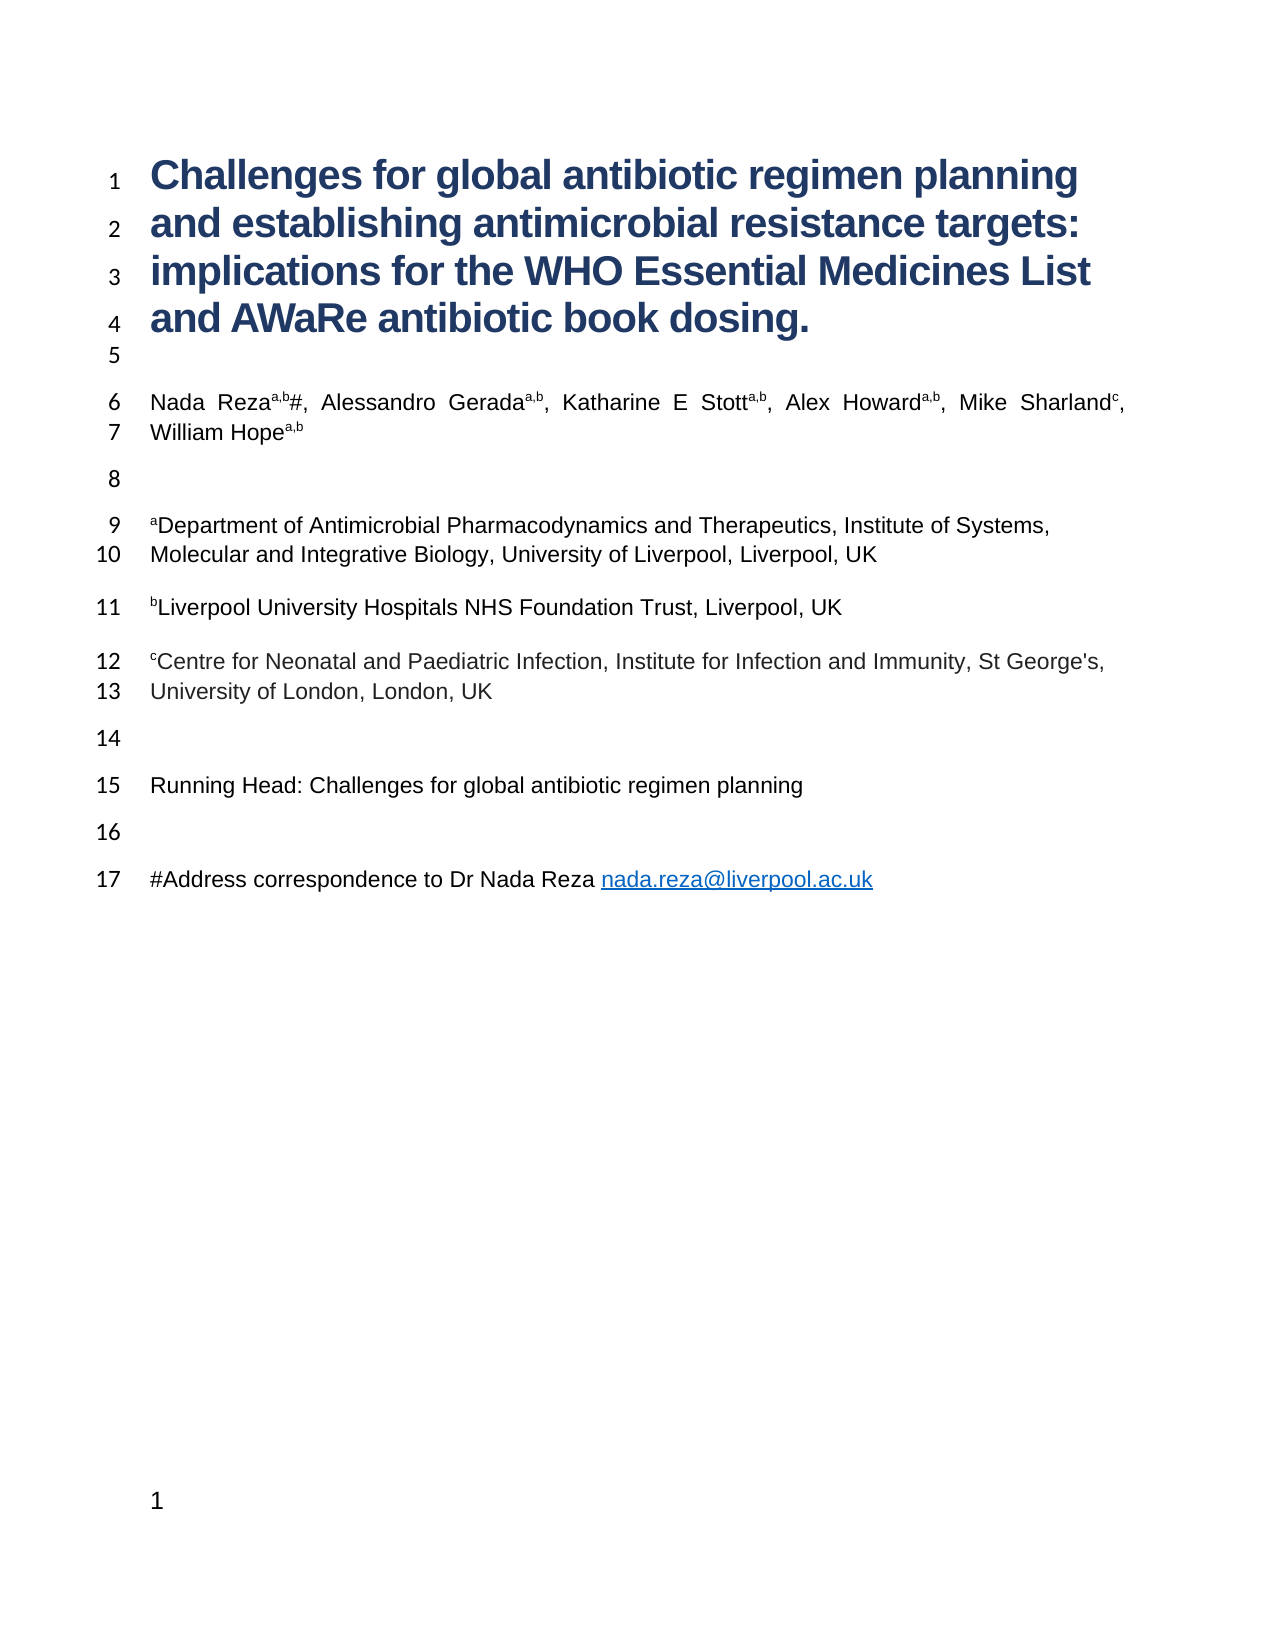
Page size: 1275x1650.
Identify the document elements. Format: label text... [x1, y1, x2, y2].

text cCentre for Neonatal and Paediatric Infection, Institute for Infection and Immunity, St George's, University of London, London, UK [150, 648, 1125, 704]
text bLiverpool University Hospitals NHS Foundation Trust, Liverpool, UK [150, 594, 1125, 621]
title Challenges for global antibiotic regimen planning and establishing antimicrobial resistance targets: implications for the WHO Essential Medicines List and AWaRe antibiotic book dosing. [150, 150, 1125, 342]
text aDepartment of Antimicrobial Pharmacodynamics and Therapeutics, Institute of Systems, Molecular and Integrative Biology, University of Liverpool, Liverpool, UK [150, 512, 1125, 567]
text Running Head: Challenges for global antibiotic regimen planning [150, 772, 1125, 798]
text #Address correspondence to Dr Nada Reza nada.reza@liverpool.ac.uk [150, 866, 1125, 892]
text Nada Rezaa,b#, Alessandro Geradaa,b, Katharine E Stotta,b, Alex Howarda,b, Mike Sharlandc, William Hopea,b [150, 388, 1125, 445]
